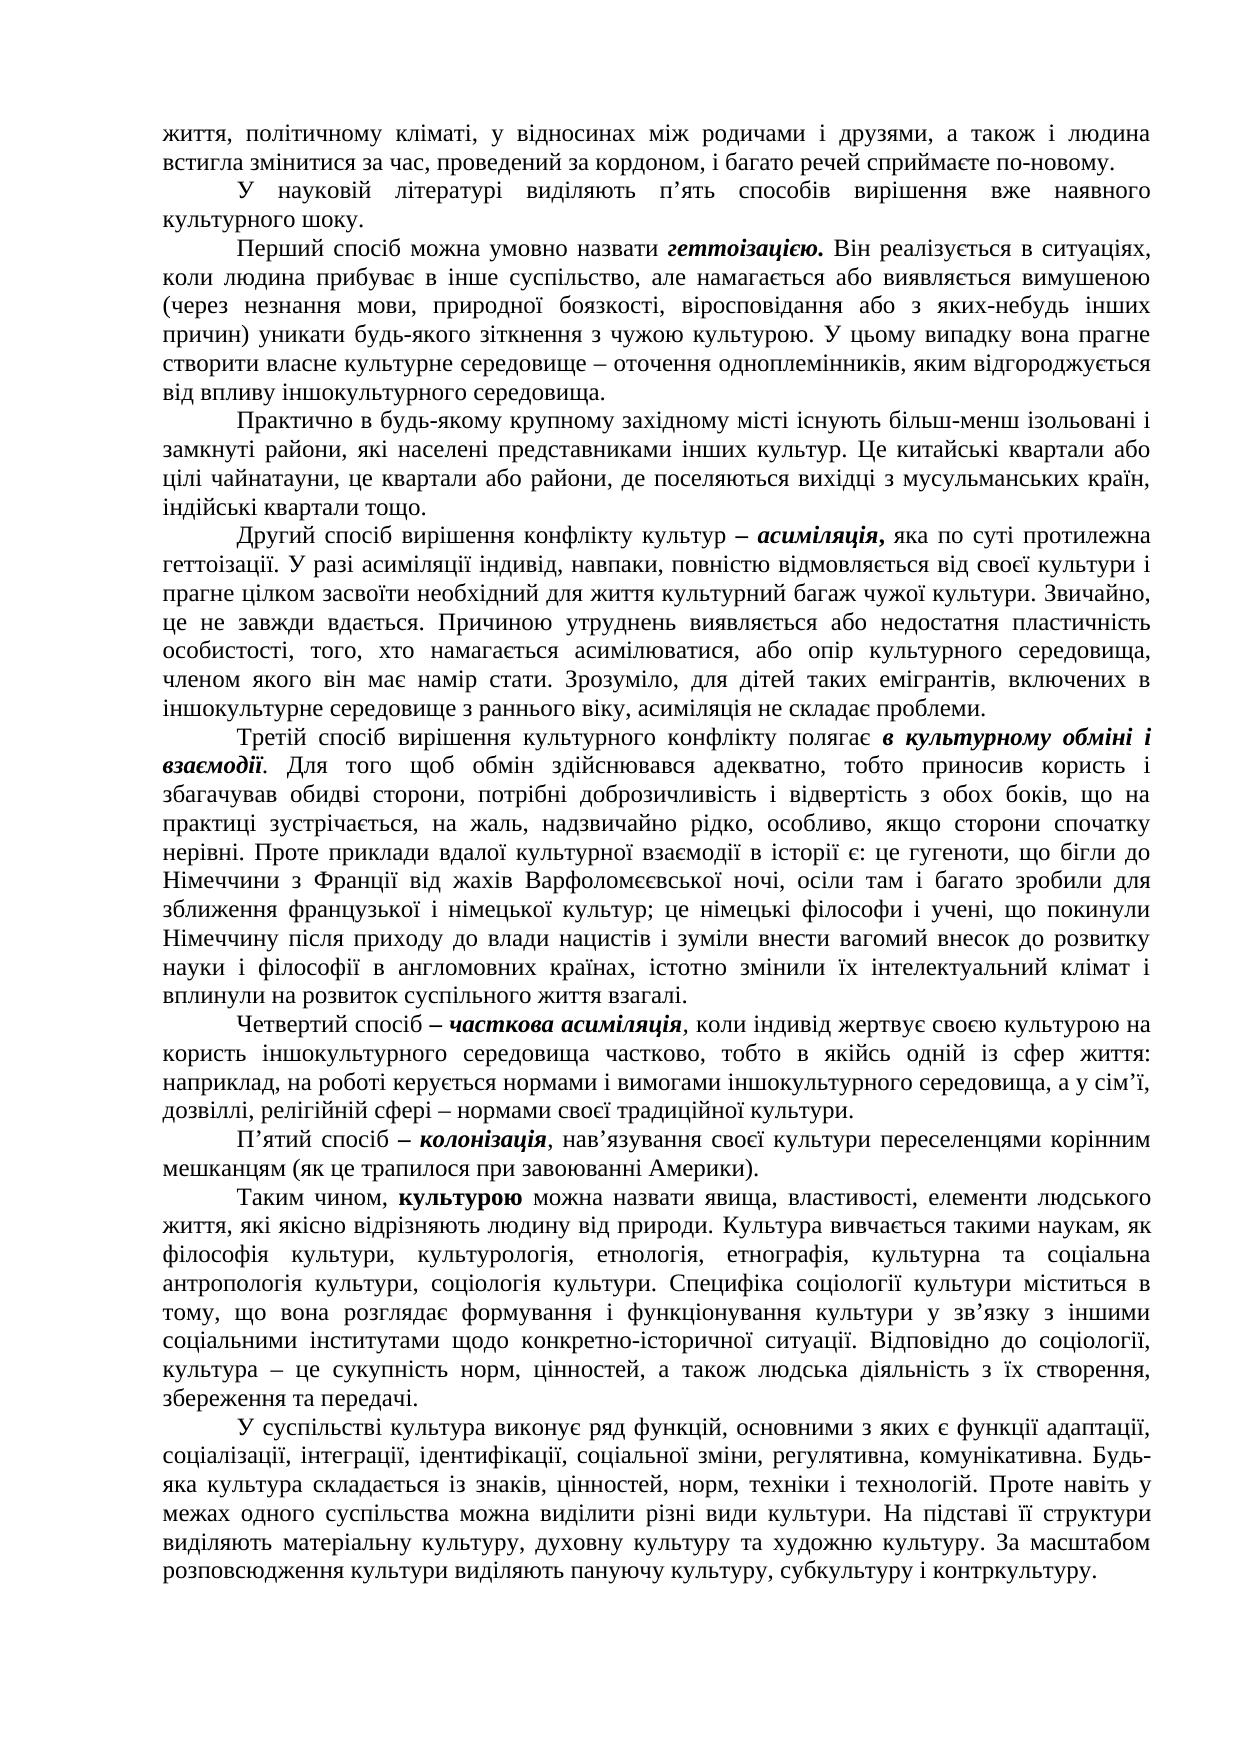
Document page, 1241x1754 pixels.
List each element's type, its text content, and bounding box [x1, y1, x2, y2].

list Третій спосіб вирішення культурного конфлікту полягає в культурному обміні і взаємодії. Для того щоб обмін здійснювався адекватно, тобто приносив користь і збагачував обидві сторони, потрібні доброзичливість і відвертість з обох боків, що на практиці зустрічається, на жаль, надзвичайно рідко, особливо, якщо сторони спочатку нерівні. Проте приклади вдалої культурної взаємодії в історії є: це гугеноти, що бігли до Німеччини з Франції від жахів Варфоломєєвської ночі, осіли там і багато зробили для зближення французької і німецької культур; це німецькі філософи і учені, що покинули Німеччину після приходу до влади нацистів і зуміли внести вагомий внесок до розвитку науки і філософії в англомовних країнах, істотно змінили їх інтелектуальний клімат і вплинули на розвиток суспільного життя взагалі. [162, 722, 1152, 1009]
list У суспільстві культура виконує ряд функцій, основними з яких є функції адаптації, соціалізації, інтеграції, ідентифікації, соціальної зміни, регулятивна, комунікативна. Будь-яка культура складається із знаків, цінностей, норм, техніки і технологій. Проте навіть у межах одного суспільства можна виділити різні види культури. На підставі її структури виділяють матеріальну культуру, духовну культуру та художню культуру. За масштабом розповсюдження культури виділяють пануючу культуру, субкультуру і контркультуру. [162, 1412, 1152, 1584]
list П’ятий спосіб – колонізація, нав’язування своєї культури переселенцями корінним мешканцям (як це трапилося при завоюванні Америки). [162, 1124, 1152, 1182]
list Практично в будь-якому крупному західному місті існують більш-менш ізольовані і замкнуті райони, які населені представниками інших культур. Це китайські квартали або цілі чайнатауни, це квартали або райони, де поселяються вихідці з мусульманських країн, індійські квартали тощо. [162, 406, 1152, 521]
list Другий спосіб вирішення конфлікту культур – асиміляція, яка по суті протилежна геттоізації. У разі асиміляції індивід, навпаки, повністю відмовляється від своєї культури і прагне цілком засвоїти необхідний для життя культурний багаж чужої культури. Звичайно, це не завжди вдається. Причиною утруднень виявляється або недостатня пластичність особистості, того, хто намагається асимілюватися, або опір культурного середовища, членом якого він має намір стати. Зрозуміло, для дітей таких емігрантів, включених в іншокультурне середовище з раннього віку, асиміляція не складає проблеми. [162, 521, 1152, 722]
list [162, 118, 1152, 176]
list Таким чином, культурою можна назвати явища, властивості, елементи людського життя, які якісно відрізняють людину від природи. Культура вивчається такими наукам, як філософія культури, культурологія, етнологія, етнографія, культурна та соціальна антропологія культури, соціологія культури. Специфіка соціології культури міститься в тому, що вона розглядає формування і функціонування культури у зв’язку з іншими соціальними інститутами щодо конкретно-історичної ситуації. Відповідно до соціології, культура – це сукупність норм, цінностей, а також людська діяльність з їх створення, збереження та передачі. [162, 1182, 1152, 1412]
list Четвертий спосіб – часткова асиміляція, коли індивід жертвує своєю культурою на користь іншокультурного середовища частково, тобто в якійсь одній із сфер життя: наприклад, на роботі керується нормами і вимогами іншокультурного середовища, а у сім’ї, дозвіллі, релігійній сфері – нормами своєї традиційної культури. [162, 1009, 1152, 1124]
list У науковій літературі виділяють п’ять способів вирішення вже наявного культурного шоку. [162, 176, 1152, 233]
list Перший спосіб можна умовно назвати геттоізацією. Він реалізується в ситуаціях, коли людина прибуває в інше суспільство, але намагається або виявляється вимушеною (через незнання мови, природної боязкості, віросповідання або з яких-небудь інших причин) уникати будь-якого зіткнення з чужою культурою. У цьому випадку вона прагне створити власне культурне середовище – оточення одноплемінників, яким відгороджується від впливу іншокультурного середовища. [162, 233, 1152, 406]
